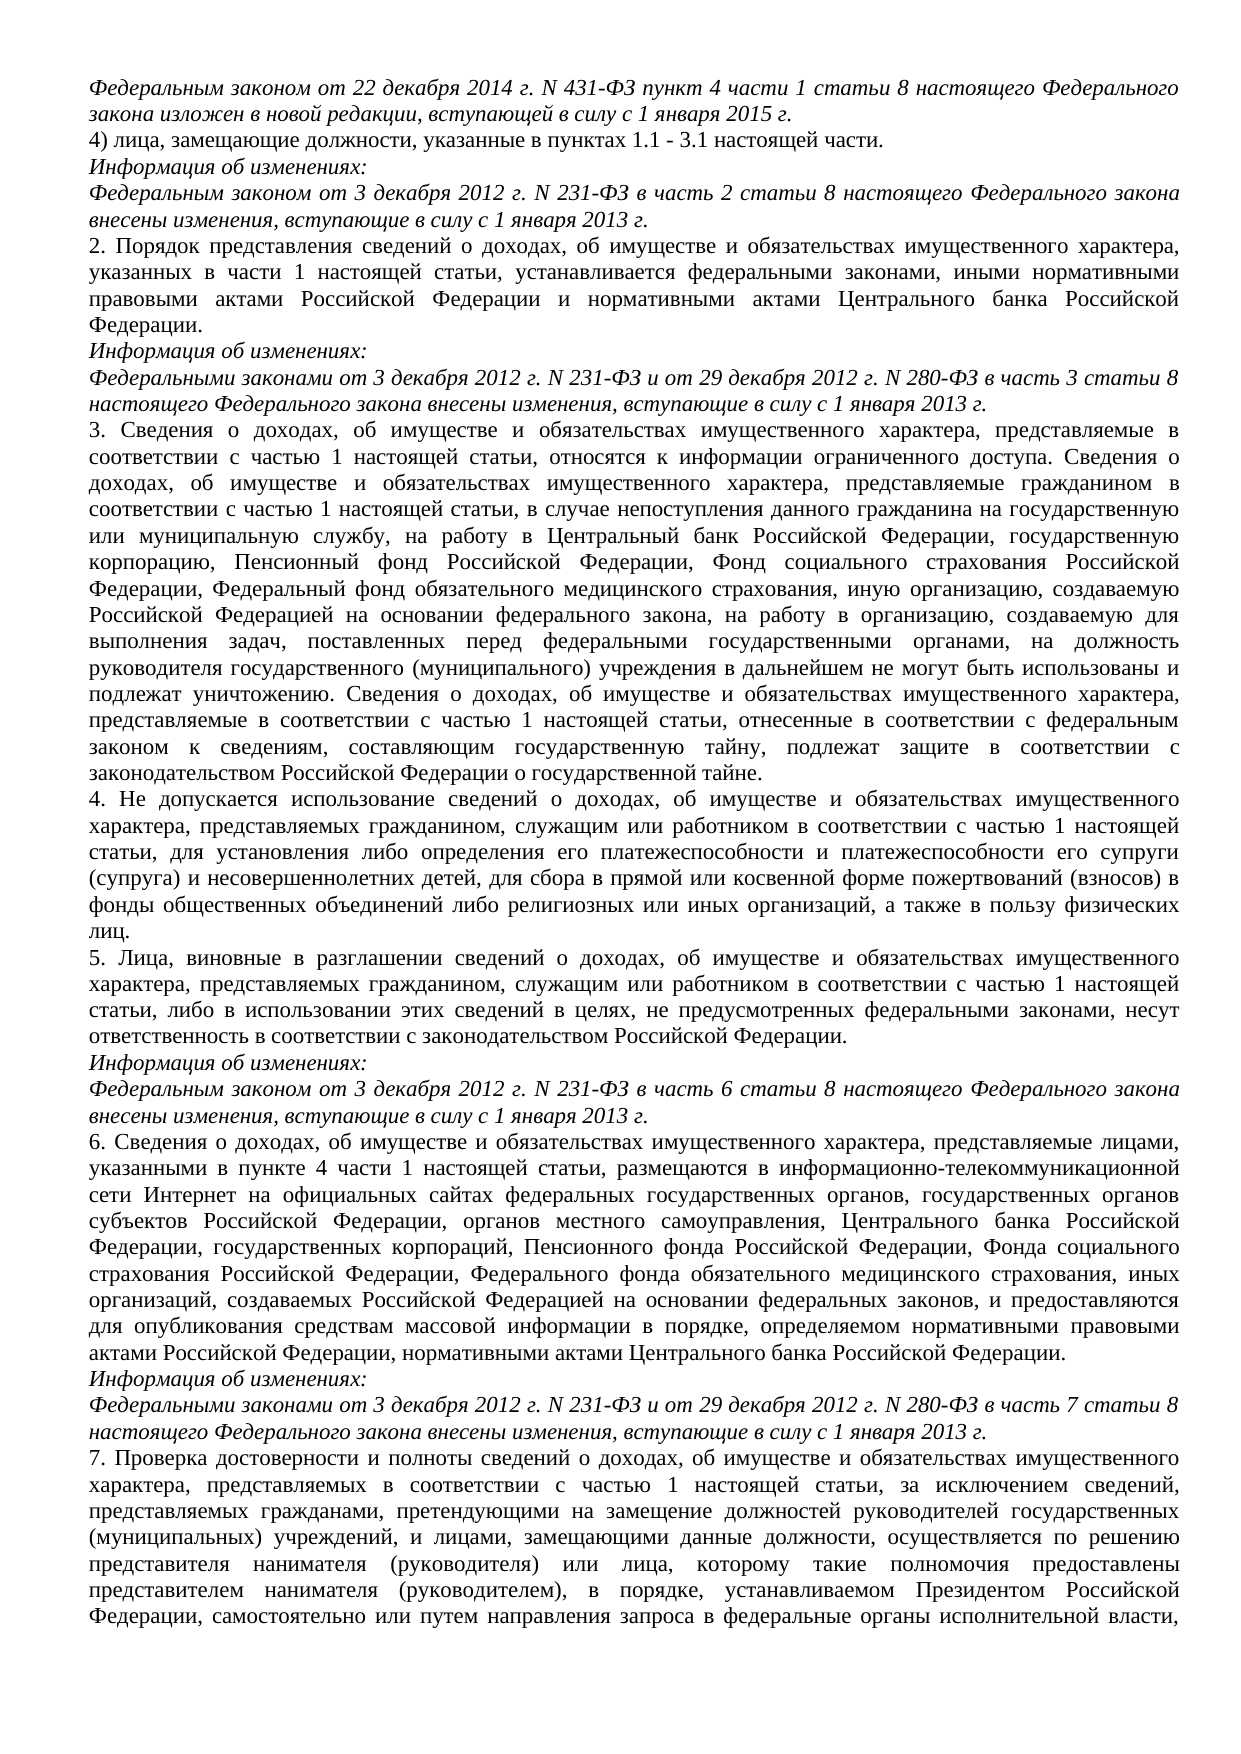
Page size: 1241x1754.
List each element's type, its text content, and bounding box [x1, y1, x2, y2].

text 2. Порядок представления сведений о доходах, об имуществе и обязательствах имущественного характера, указанных в части 1 настоящей статьи, устанавливается федеральными законами, иными нормативными правовыми актами Российской Федерации и нормативными актами Центрального банка Российской Федерации. [89, 232, 1181, 337]
text 3. Сведения о доходах, об имуществе и обязательствах имущественного характера, представляемые в соответствии с частью 1 настоящей статьи, относятся к информации ограниченного доступа. Сведения о доходах, об имуществе и обязательствах имущественного характера, представляемые гражданином в соответствии с частью 1 настоящей статьи, в случае непоступления данного гражданина на государственную или муниципальную службу, на работу в Центральный банк Российской Федерации, государственную корпорацию, Пенсионный фонд Российской Федерации, Фонд социального страхования Российской Федерации, Федеральный фонд обязательного медицинского страхования, иную организацию, создаваемую Российской Федерацией на основании федерального закона, на работу в организацию, создаваемую для выполнения задач, поставленных перед федеральными государственными органами, на должность руководителя государственного (муниципального) учреждения в дальнейшем не могут быть использованы и подлежат уничтожению. Сведения о доходах, об имуществе и обязательствах имущественного характера, представляемые в соответствии с частью 1 настоящей статьи, отнесенные в соответствии с федеральным законом к сведениям, составляющим государственную тайну, подлежат защите в соответствии с законодательством Российской Федерации о государственной тайне. [89, 416, 1181, 785]
text Информация об изменениях: [89, 337, 1181, 364]
text Федеральным законом от 22 декабря 2014 г. N 431-ФЗ пункт 4 части 1 статьи 8 настоящего Федерального закона изложен в новой редакции, вступающей в силу с 1 января 2015 г. [89, 74, 1181, 127]
text Информация об изменениях: [89, 1049, 1181, 1075]
text 6. Сведения о доходах, об имуществе и обязательствах имущественного характера, представляемые лицами, указанными в пункте 4 части 1 настоящей статьи, размещаются в информационно-телекоммуникационной сети Интернет на официальных сайтах федеральных государственных органов, государственных органов субъектов Российской Федерации, органов местного самоуправления, Центрального банка Российской Федерации, государственных корпораций, Пенсионного фонда Российской Федерации, Фонда социального страхования Российской Федерации, Федерального фонда обязательного медицинского страхования, иных организаций, создаваемых Российской Федерацией на основании федеральных законов, и предоставляются для опубликования средствам массовой информации в порядке, определяемом нормативными правовыми актами Российской Федерации, нормативными актами Центрального банка Российской Федерации. [89, 1128, 1181, 1365]
text 4) лица, замещающие должности, указанные в пунктах 1.1 - 3.1 настоящей части. [89, 127, 1181, 153]
text Федеральными законами от 3 декабря 2012 г. N 231-ФЗ и от 29 декабря 2012 г. N 280-ФЗ в часть 3 статьи 8 настоящего Федерального закона внесены изменения, вступающие в силу с 1 января 2013 г. [89, 364, 1181, 416]
text 4. Не допускается использование сведений о доходах, об имуществе и обязательствах имущественного характера, представляемых гражданином, служащим или работником в соответствии с частью 1 настоящей статьи, для установления либо определения его платежеспособности и платежеспособности его супруги (супруга) и несовершеннолетних детей, для сбора в прямой или косвенной форме пожертвований (взносов) в фонды общественных объединений либо религиозных или иных организаций, а также в пользу физических лиц. [89, 785, 1181, 943]
text Федеральным законом от 3 декабря 2012 г. N 231-ФЗ в часть 2 статьи 8 настоящего Федерального закона внесены изменения, вступающие в силу с 1 января 2013 г. [89, 179, 1181, 232]
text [89, 1444, 1181, 1629]
text 5. Лица, виновные в разглашении сведений о доходах, об имуществе и обязательствах имущественного характера, представляемых гражданином, служащим или работником в соответствии с частью 1 настоящей статьи, либо в использовании этих сведений в целях, не предусмотренных федеральными законами, несут ответственность в соответствии с законодательством Российской Федерации. [89, 943, 1181, 1049]
text Информация об изменениях: [89, 1365, 1181, 1392]
text Федеральными законами от 3 декабря 2012 г. N 231-ФЗ и от 29 декабря 2012 г. N 280-ФЗ в часть 7 статьи 8 настоящего Федерального закона внесены изменения, вступающие в силу с 1 января 2013 г. [89, 1392, 1181, 1444]
text Федеральным законом от 3 декабря 2012 г. N 231-ФЗ в часть 6 статьи 8 настоящего Федерального закона внесены изменения, вступающие в силу с 1 января 2013 г. [89, 1075, 1181, 1128]
text Информация об изменениях: [89, 153, 1181, 179]
